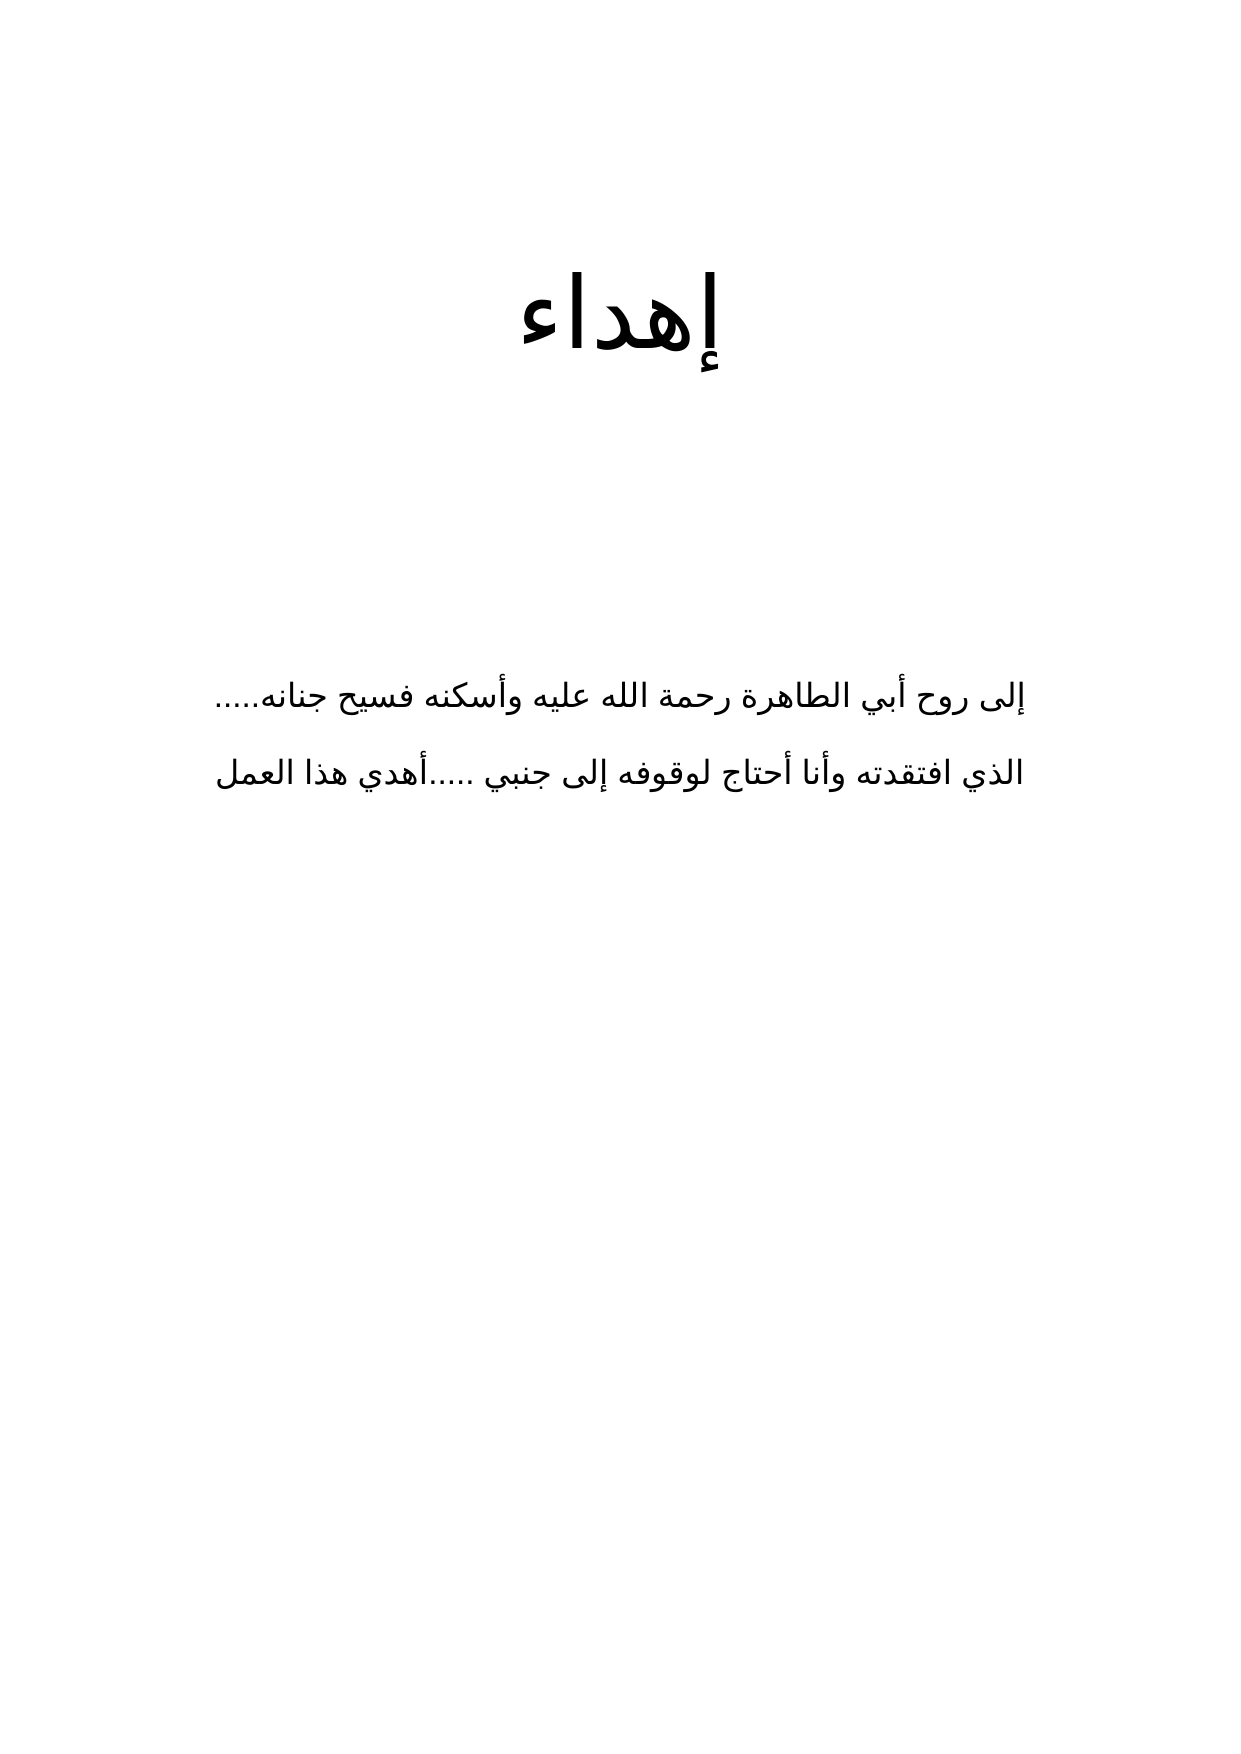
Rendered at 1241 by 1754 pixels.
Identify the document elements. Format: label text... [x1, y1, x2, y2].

text إلى روح أبي الطاهرة رحمة الله عليه وأسكنه فسيح جنانه..... الذي افتقدته وأنا أحتاج لوقوفه إلى جنبي .....أهدي هذا العمل [187, 676, 1053, 791]
text إهداء [187, 256, 1053, 372]
